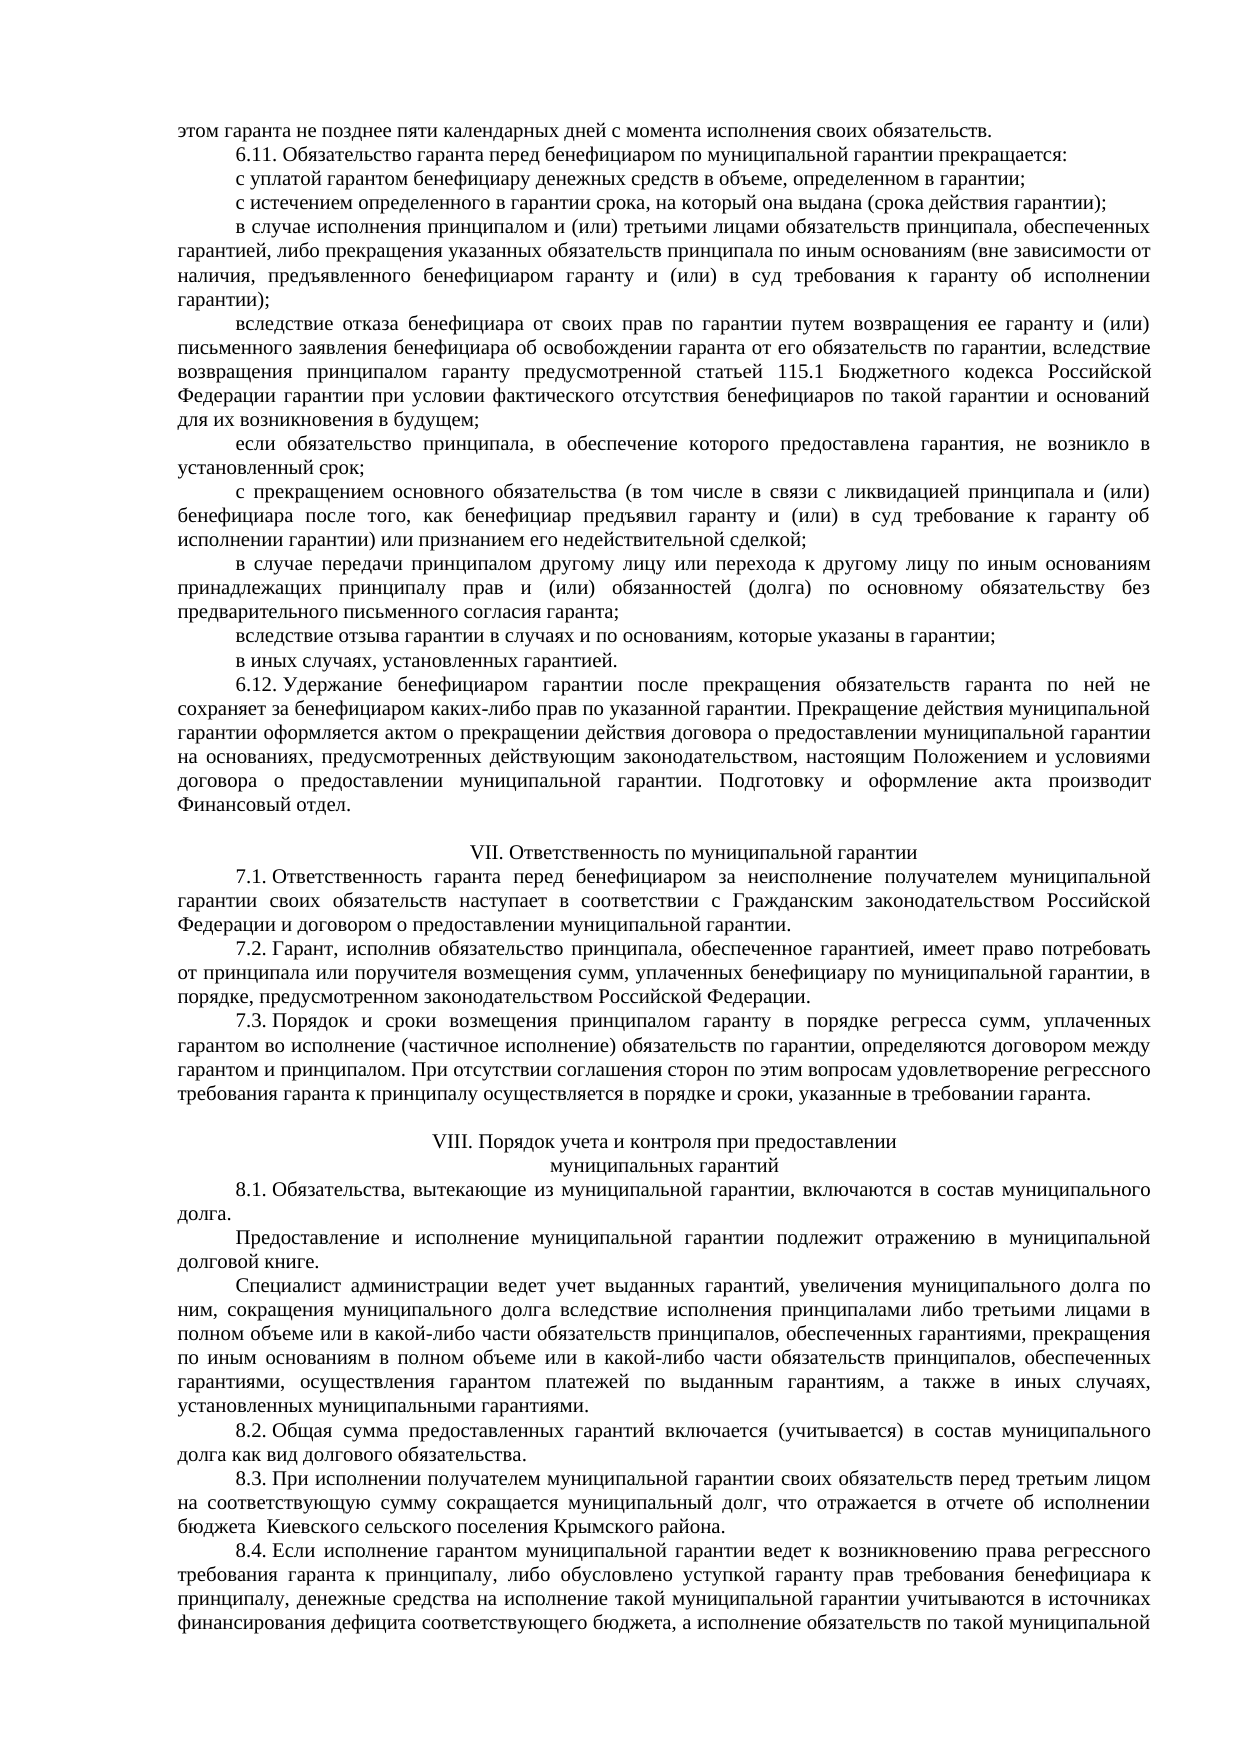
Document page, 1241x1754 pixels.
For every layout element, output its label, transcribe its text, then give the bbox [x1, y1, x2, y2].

text 7.2. Гарант, исполнив обязательство принципала, обеспеченное гарантией, имеет право потребовать от принципала или поручителя возмещения сумм, уплаченных бенефициару по муниципальной гарантии, в порядке, предусмотренном законодательством Российской Федерации. [177, 936, 1152, 1008]
text 7.3. Порядок и сроки возмещения принципалом гаранту в порядке регресса сумм, уплаченных гарантом во исполнение (частичное исполнение) обязательств по гарантии, определяются договором между гарантом и принципалом. При отсутствии соглашения сторон по этим вопросам удовлетворение регрессного требования гаранта к принципалу осуществляется в порядке и сроки, указанные в требовании гаранта. [177, 1008, 1152, 1105]
text муниципальных гарантий [177, 1153, 1152, 1177]
text с уплатой гарантом бенефициару денежных средств в объеме, определенном в гарантии; [177, 166, 1152, 190]
text 6.11. Обязательство гаранта перед бенефициаром по муниципальной гарантии прекращается: [177, 142, 1152, 166]
text вследствие отзыва гарантии в случаях и по основаниям, которые указаны в гарантии; [177, 623, 1152, 647]
text вследствие отказа бенефициара от своих прав по гарантии путем возвращения ее гаранту и (или) письменного заявления бенефициара об освобождении гаранта от его обязательств по гарантии, вследствие возвращения принципалом гаранту предусмотренной статьей 115.1 Бюджетного кодекса Российской Федерации гарантии при условии фактического отсутствия бенефициаров по такой гарантии и оснований для их возникновения в будущем; [177, 311, 1152, 431]
text VIII. Порядок учета и контроля при предоставлении [177, 1129, 1152, 1153]
text 7.1. Ответственность гаранта перед бенефициаром за неисполнение получателем муниципальной гарантии своих обязательств наступает в соответствии с Гражданским законодательством Российской Федерации и договором о предоставлении муниципальной гарантии. [177, 864, 1152, 936]
text с прекращением основного обязательства (в том числе в связи с ликвидацией принципала и (или) бенефициара после того, как бенефициар предъявил гаранту и (или) в суд требование к гаранту об исполнении гарантии) или признанием его недействительной сделкой; [177, 479, 1152, 551]
text в случае передачи принципалом другому лицу или перехода к другому лицу по иным основаниям принадлежащих принципалу прав и (или) обязанностей (долга) по основному обязательству без предварительного письменного согласия гаранта; [177, 551, 1152, 623]
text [177, 118, 1152, 142]
text с истечением определенного в гарантии срока, на который она выдана (срока действия гарантии); [177, 190, 1152, 214]
text VII. Ответственность по муниципальной гарантии [177, 840, 1152, 864]
text 8.2. Общая сумма предоставленных гарантий включается (учитывается) в состав муниципального долга как вид долгового обязательства. [177, 1417, 1152, 1466]
text 6.12. Удержание бенефициаром гарантии после прекращения обязательств гаранта по ней не сохраняет за бенефициаром каких-либо прав по указанной гарантии. Прекращение действия муниципальной гарантии оформляется актом о прекращении действия договора о предоставлении муниципальной гарантии на основаниях, предусмотренных действующим законодательством, настоящим Положением и условиями договора о предоставлении муниципальной гарантии. Подготовку и оформление акта производит Финансовый отдел. [177, 672, 1152, 816]
text Предоставление и исполнение муниципальной гарантии подлежит отражению в муниципальной долговой книге. [177, 1225, 1152, 1273]
text если обязательство принципала, в обеспечение которого предоставлена гарантия, не возникло в установленный срок; [177, 431, 1152, 479]
text 8.1. Обязательства, вытекающие из муниципальной гарантии, включаются в состав муниципального долга. [177, 1177, 1152, 1225]
text 8.3. При исполнении получателем муниципальной гарантии своих обязательств перед третьим лицом на соответствующую сумму сокращается муниципальный долг, что отражается в отчете об исполнении бюджета Киевского сельского поселения Крымского района. [177, 1466, 1152, 1538]
text Специалист администрации ведет учет выданных гарантий, увеличения муниципального долга по ним, сокращения муниципального долга вследствие исполнения принципалами либо третьими лицами в полном объеме или в какой-либо части обязательств принципалов, обеспеченных гарантиями, прекращения по иным основаниям в полном объеме или в какой-либо части обязательств принципалов, обеспеченных гарантиями, осуществления гарантом платежей по выданным гарантиям, а также в иных случаях, установленных муниципальными гарантиями. [177, 1273, 1152, 1417]
text в случае исполнения принципалом и (или) третьими лицами обязательств принципала, обеспеченных гарантией, либо прекращения указанных обязательств принципала по иным основаниям (вне зависимости от наличия, предъявленного бенефициаром гаранту и (или) в суд требования к гаранту об исполнении гарантии); [177, 214, 1152, 311]
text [177, 1538, 1152, 1634]
text в иных случаях, установленных гарантией. [177, 647, 1152, 672]
